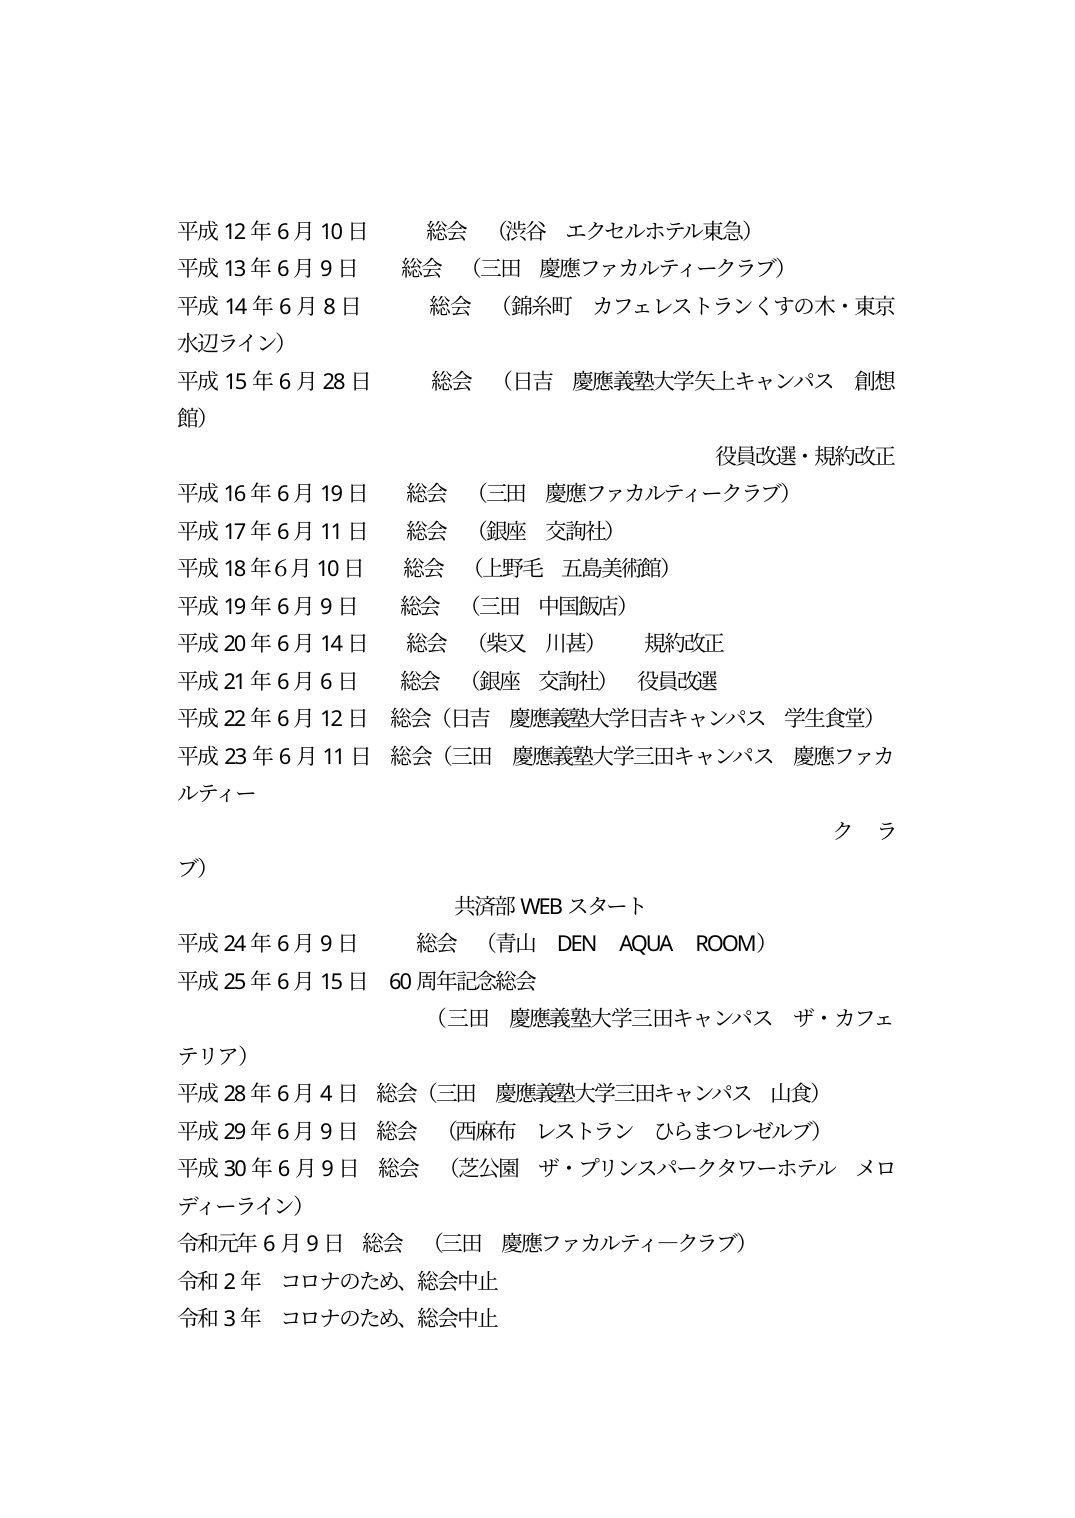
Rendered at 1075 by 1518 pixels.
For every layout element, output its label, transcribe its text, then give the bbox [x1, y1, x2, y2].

text 平成12年6月10日 総会 （渋谷 エクセルホテル東急） [177, 211, 898, 249]
text 平成14年6月8日 総会 （錦糸町 カフェレストランくすの木・東京水辺ライン） [177, 286, 898, 361]
text 平成22年6月12日 総会（日吉 慶應義塾大学日吉キャンパス 学生食堂） [177, 699, 898, 736]
text 平成17年6月11日 総会 （銀座 交詢社） [177, 511, 898, 549]
text 平成16年6月19日 総会 （三田 慶應ファカルティークラブ） [177, 474, 898, 511]
text 平成18年６月10日 総会 （上野毛 五島美術館） [177, 549, 898, 586]
text クラブ） [177, 811, 898, 886]
text 共済部WEBスタート [177, 886, 898, 924]
text 平成25年6月15日 60周年記念総会 [177, 961, 898, 999]
text （三田 慶應義塾大学三田キャンパス ザ・カフェテリア） [177, 999, 898, 1074]
text 平成21年6月6日 総会 （銀座 交詢社） 役員改選 [177, 661, 898, 699]
text 平成23年6月11日 総会（三田 慶應義塾大学三田キャンパス 慶應ファカルティー [177, 736, 898, 811]
text 平成24年6月9日 総会 （青山 DEN AQUA ROOM） [177, 924, 898, 961]
text 平成29年6月9日 総会 （西麻布 レストラン ひらまつレゼルブ） [177, 1111, 898, 1149]
text 平成15年6月28日 総会 （日吉 慶應義塾大学矢上キャンパス 創想館） [177, 361, 898, 436]
text 令和2年 コロナのため、総会中止 [177, 1261, 898, 1299]
text 令和元年6月9日 総会 （三田 慶應ファカルティ―クラブ） [177, 1224, 898, 1261]
text 令和3年 コロナのため、総会中止 [177, 1299, 898, 1336]
text 平成30年6月9日 総会 （芝公園 ザ・プリンスパークタワーホテル メロディーライン） [177, 1149, 898, 1224]
text 平成13年6月9日 総会 （三田 慶應ファカルティークラブ） [177, 249, 898, 286]
text 役員改選・規約改正 [177, 436, 898, 474]
text 平成28年6月4日 総会（三田 慶應義塾大学三田キャンパス 山食） [177, 1074, 898, 1111]
text 平成20年6月14日 総会 （柴又 川甚） 規約改正 [177, 624, 898, 661]
text 平成19年6月9日 総会 （三田 中国飯店） [177, 586, 898, 624]
